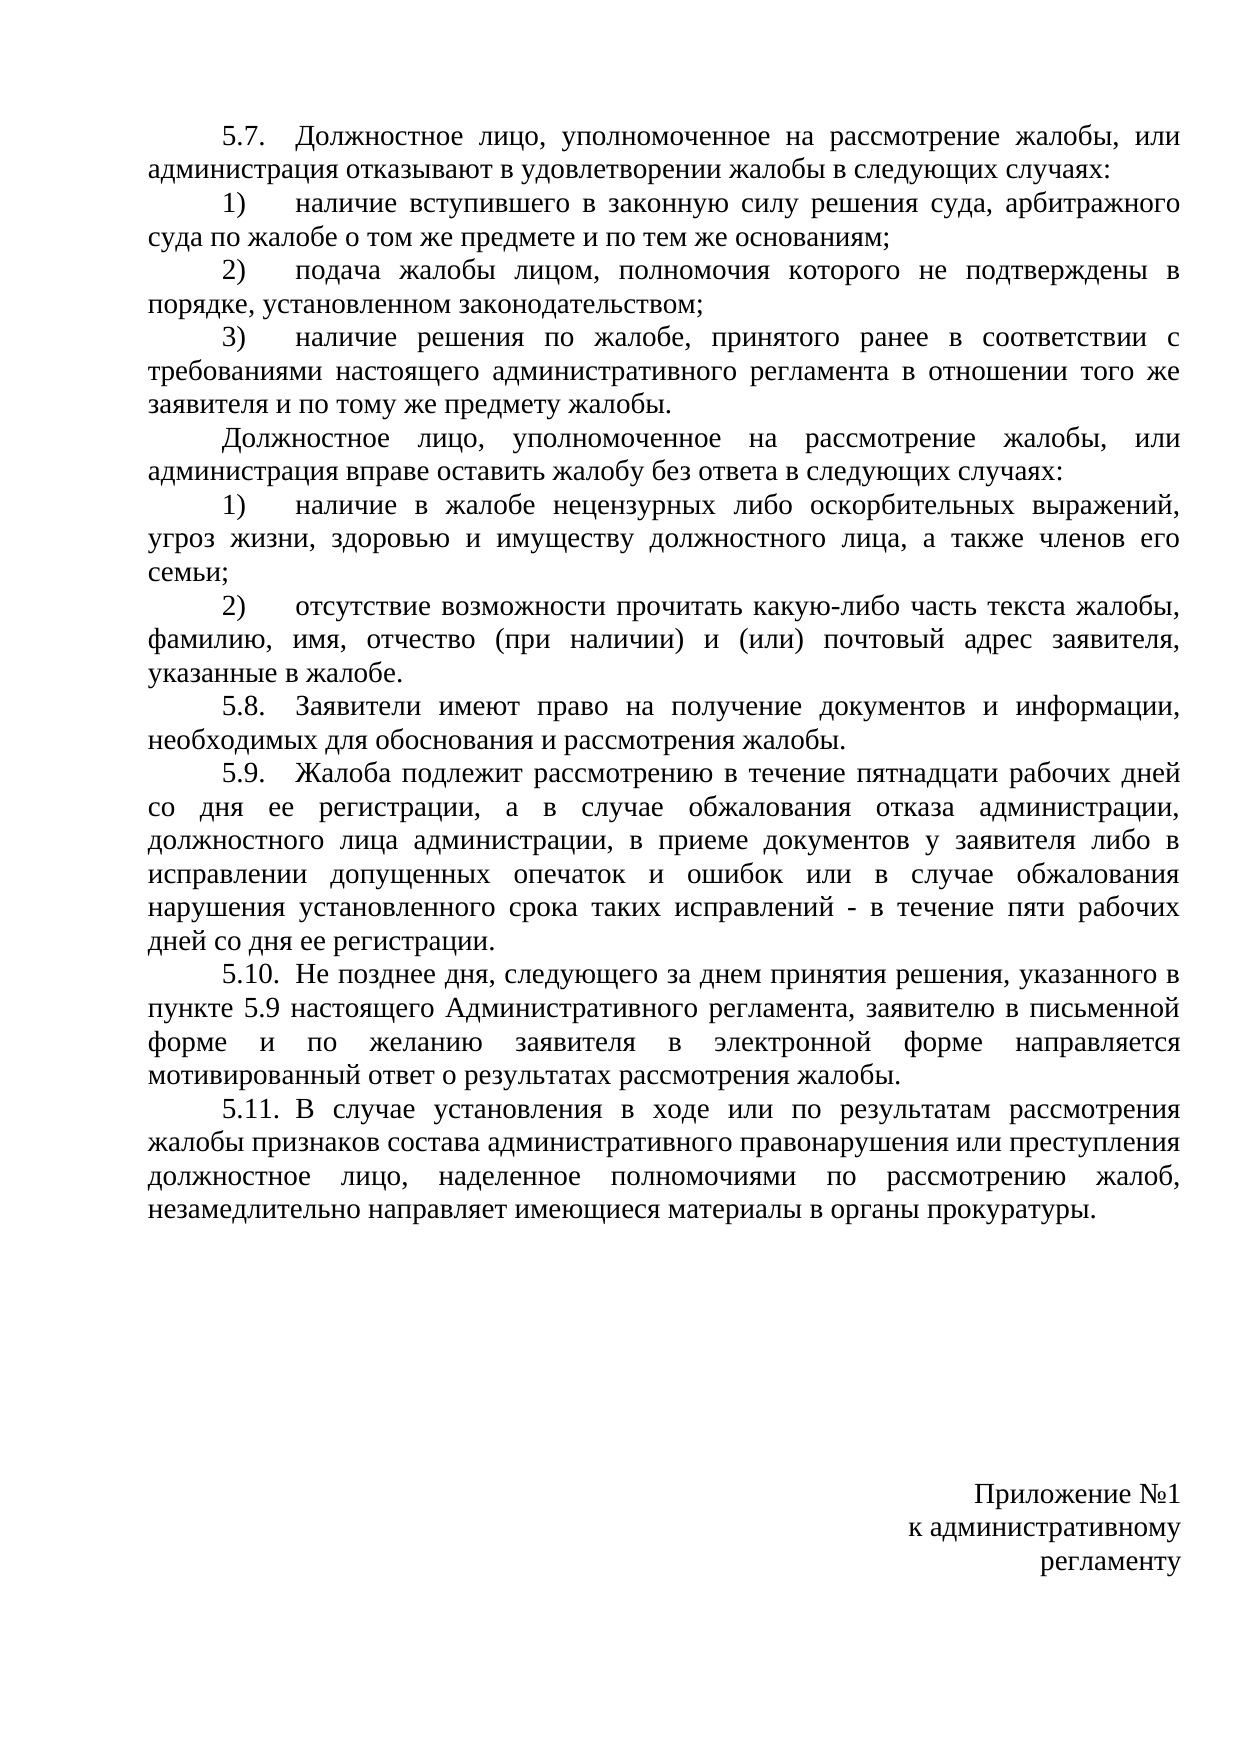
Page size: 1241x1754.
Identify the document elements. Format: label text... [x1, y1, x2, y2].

list подача жалобы лицом, полномочия которого не подтверждены в порядке, установленном законодательством; [148, 252, 1181, 319]
list наличие вступившего в законную силу решения суда, арбитражного суда по жалобе о том же предмете и по тем же основаниям; [148, 185, 1181, 252]
list отсутствие возможности прочитать какую-либо часть текста жалобы, фамилию, имя, отчество (при наличии) и (или) почтовый адрес заявителя, указанные в жалобе. [148, 588, 1181, 688]
list Не позднее дня, следующего за днем принятия решения, указанного в пункте 5.9 настоящего Административного регламента, заявителю в письменной форме и по желанию заявителя в электронной форме направляется мотивированный ответ о результатах рассмотрения жалобы. [148, 957, 1181, 1091]
list наличие решения по жалобе, принятого ранее в соответствии с требованиями настоящего административного регламента в отношении того же заявителя и по тому же предмету жалобы. [148, 319, 1181, 420]
list наличие в жалобе нецензурных либо оскорбительных выражений, угроз жизни, здоровью и имуществу должностного лица, а также членов его семьи; [148, 487, 1181, 588]
list Жалоба подлежит рассмотрению в течение пятнадцати рабочих дней со дня ее регистрации, а в случае обжалования отказа администрации, должностного лица администрации, в приеме документов у заявителя либо в исправлении допущенных опечаток и ошибок или в случае обжалования нарушения установленного срока таких исправлений - в течение пяти рабочих дней со дня ее регистрации. [148, 755, 1181, 957]
list Заявители имеют право на получение документов и информации, необходимых для обоснования и рассмотрения жалобы. [148, 688, 1181, 755]
text регламенту [148, 1543, 1181, 1577]
text к административному [148, 1509, 1181, 1543]
list В случае установления в ходе или по результатам рассмотрения жалобы признаков состава административного правонарушения или преступления должностное лицо, наделенное полномочиями по рассмотрению жалоб, незамедлительно направляет имеющиеся материалы в органы прокуратуры. [148, 1091, 1181, 1225]
text Должностное лицо, уполномоченное на рассмотрение жалобы, или администрация вправе оставить жалобу без ответа в следующих случаях: [148, 420, 1181, 487]
text Приложение №1 [148, 1476, 1181, 1509]
list Должностное лицо, уполномоченное на рассмотрение жалобы, или администрация отказывают в удовлетворении жалобы в следующих случаях: [148, 118, 1181, 185]
